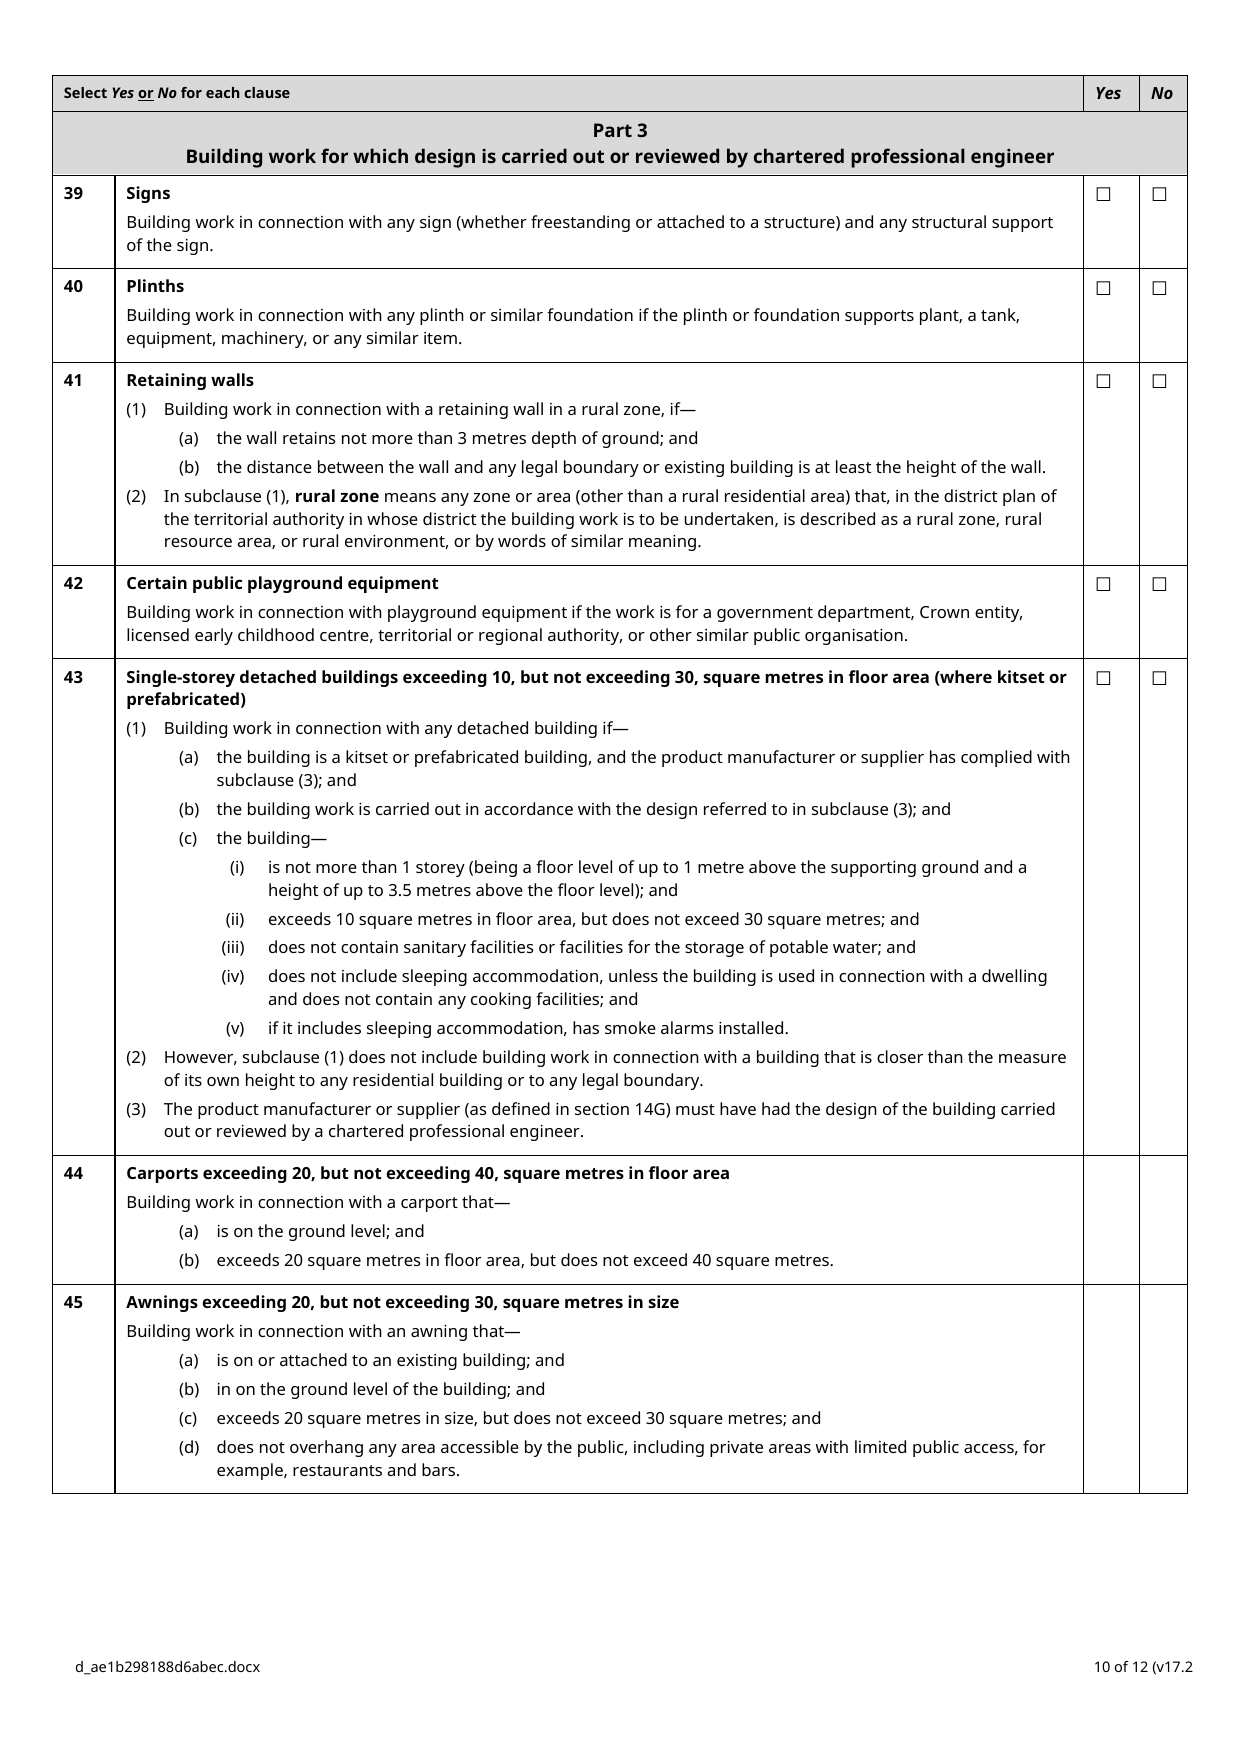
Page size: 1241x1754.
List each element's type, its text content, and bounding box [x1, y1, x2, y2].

table_cell Awnings exceeding 20, but not exceeding 30, square metres in size Building work in connection with an awning that— is on or attached to an existing building; and in on the ground level of the building; and exceeds 20 square metres in size, but does not exceed 30 square metres; and does not overhang any area accessible by the public, including private areas with limited public access, for example, restaurants and bars. [116, 1285, 1083, 1493]
table_cell 40 [53, 269, 114, 362]
table_header No [1140, 76, 1187, 111]
table_cell Retaining walls Building work in connection with a retaining wall in a rural zone, if— the wall retains not more than 3 metres depth of ground; and the distance between the wall and any legal boundary or existing building is at least the height of the wall. In subclause (1), rural zone means any zone or area (other than a rural residential area) that, in the district plan of the territorial authority in whose district the building work is to be undertaken, is described as a rural zone, rural resource area, or rural environment, or by words of similar meaning. [116, 363, 1083, 565]
table_cell Signs Building work in connection with any sign (whether freestanding or attached to a structure) and any structural support of the sign. [116, 176, 1083, 268]
table_cell Single-storey detached buildings exceeding 10, but not exceeding 30, square metres in floor area (where kitset or prefabricated) Building work in connection with any detached building if— the building is a kitset or prefabricated building, and the product manufacturer or supplier has complied with subclause (3); and the building work is carried out in accordance with the design referred to in subclause (3); and the building— is not more than 1 storey (being a floor level of up to 1 metre above the supporting ground and a height of up to 3.5 metres above the floor level); and exceeds 10 square metres in floor area, but does not exceed 30 square metres; and does not contain sanitary facilities or facilities for the storage of potable water; and does not include sleeping accommodation, unless the building is used in connection with a dwelling and does not contain any cooking facilities; and if it includes sleeping accommodation, has smoke alarms installed. However, subclause (1) does not include building work in connection with a building that is closer than the measure of its own height to any residential building or to any legal boundary. The product manufacturer or supplier (as defined in section 14G) must have had the design of the building carried out or reviewed by a chartered professional engineer. [116, 659, 1083, 1155]
table_cell [1084, 1156, 1139, 1284]
table_cell [1140, 1156, 1187, 1284]
table_cell 41 [53, 363, 114, 565]
table_cell [1084, 1285, 1139, 1493]
table_header Select Yes or No for each clause [53, 76, 1083, 111]
table_cell 45 [53, 1285, 114, 1493]
table_cell 42 [53, 566, 114, 658]
table_cell 43 [53, 659, 114, 1155]
table_cell 44 [53, 1156, 114, 1284]
table_cell Carports exceeding 20, but not exceeding 40, square metres in floor area Building work in connection with a carport that— is on the ground level; and exceeds 20 square metres in floor area, but does not exceed 40 square metres. [116, 1156, 1083, 1284]
table_cell Plinths Building work in connection with any plinth or similar foundation if the plinth or foundation supports plant, a tank, equipment, machinery, or any similar item. [116, 269, 1083, 362]
table_cell 39 [53, 176, 114, 268]
table_cell Part 3 Building work for which design is carried out or reviewed by chartered professional engineer [53, 112, 1187, 174]
table_cell Certain public playground equipment Building work in connection with playground equipment if the work is for a government department, Crown entity, licensed early childhood centre, territorial or regional authority, or other similar public organisation. [116, 566, 1083, 658]
table_header Yes [1084, 76, 1139, 111]
table_cell [1140, 1285, 1187, 1493]
